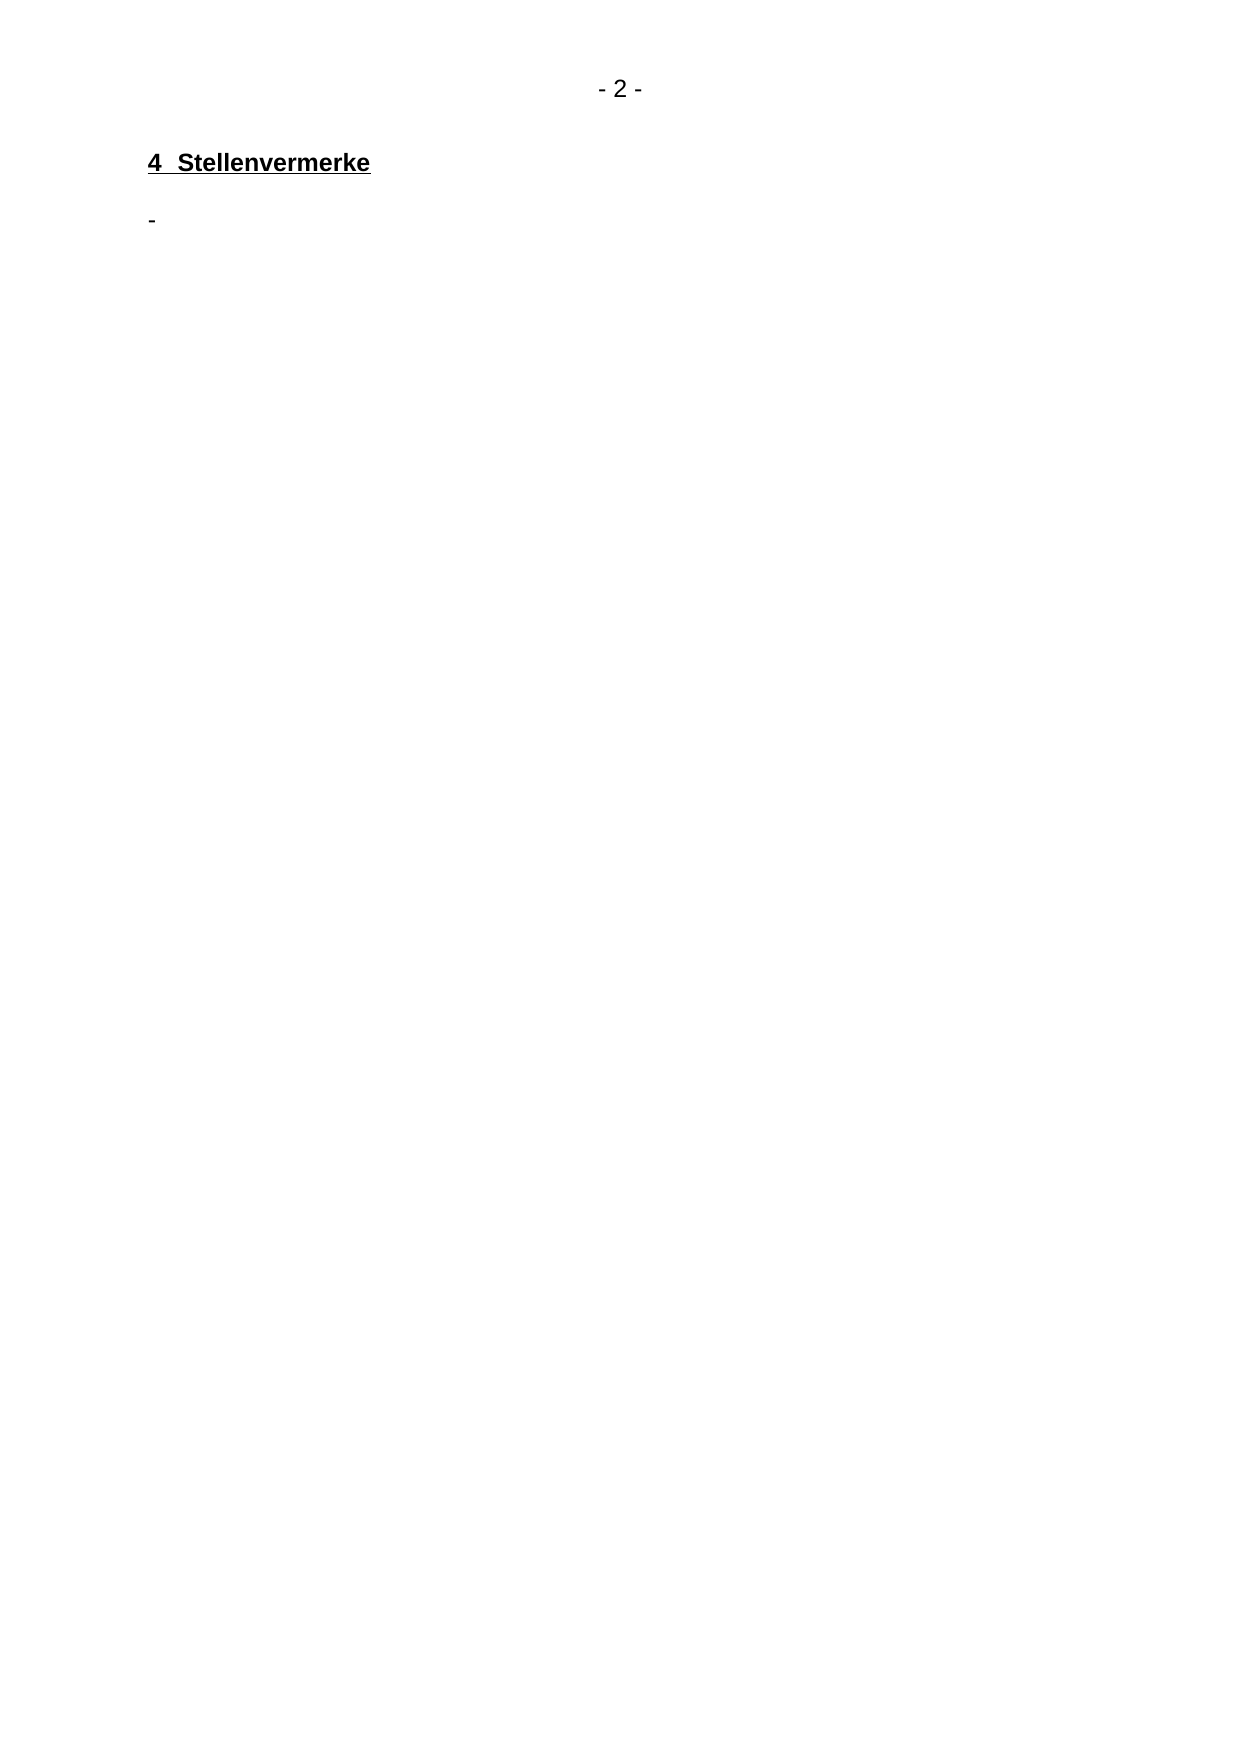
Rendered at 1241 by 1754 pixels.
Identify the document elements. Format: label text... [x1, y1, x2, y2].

subtitle 4 Stellenvermerke [148, 148, 1122, 176]
text - [148, 205, 1122, 234]
